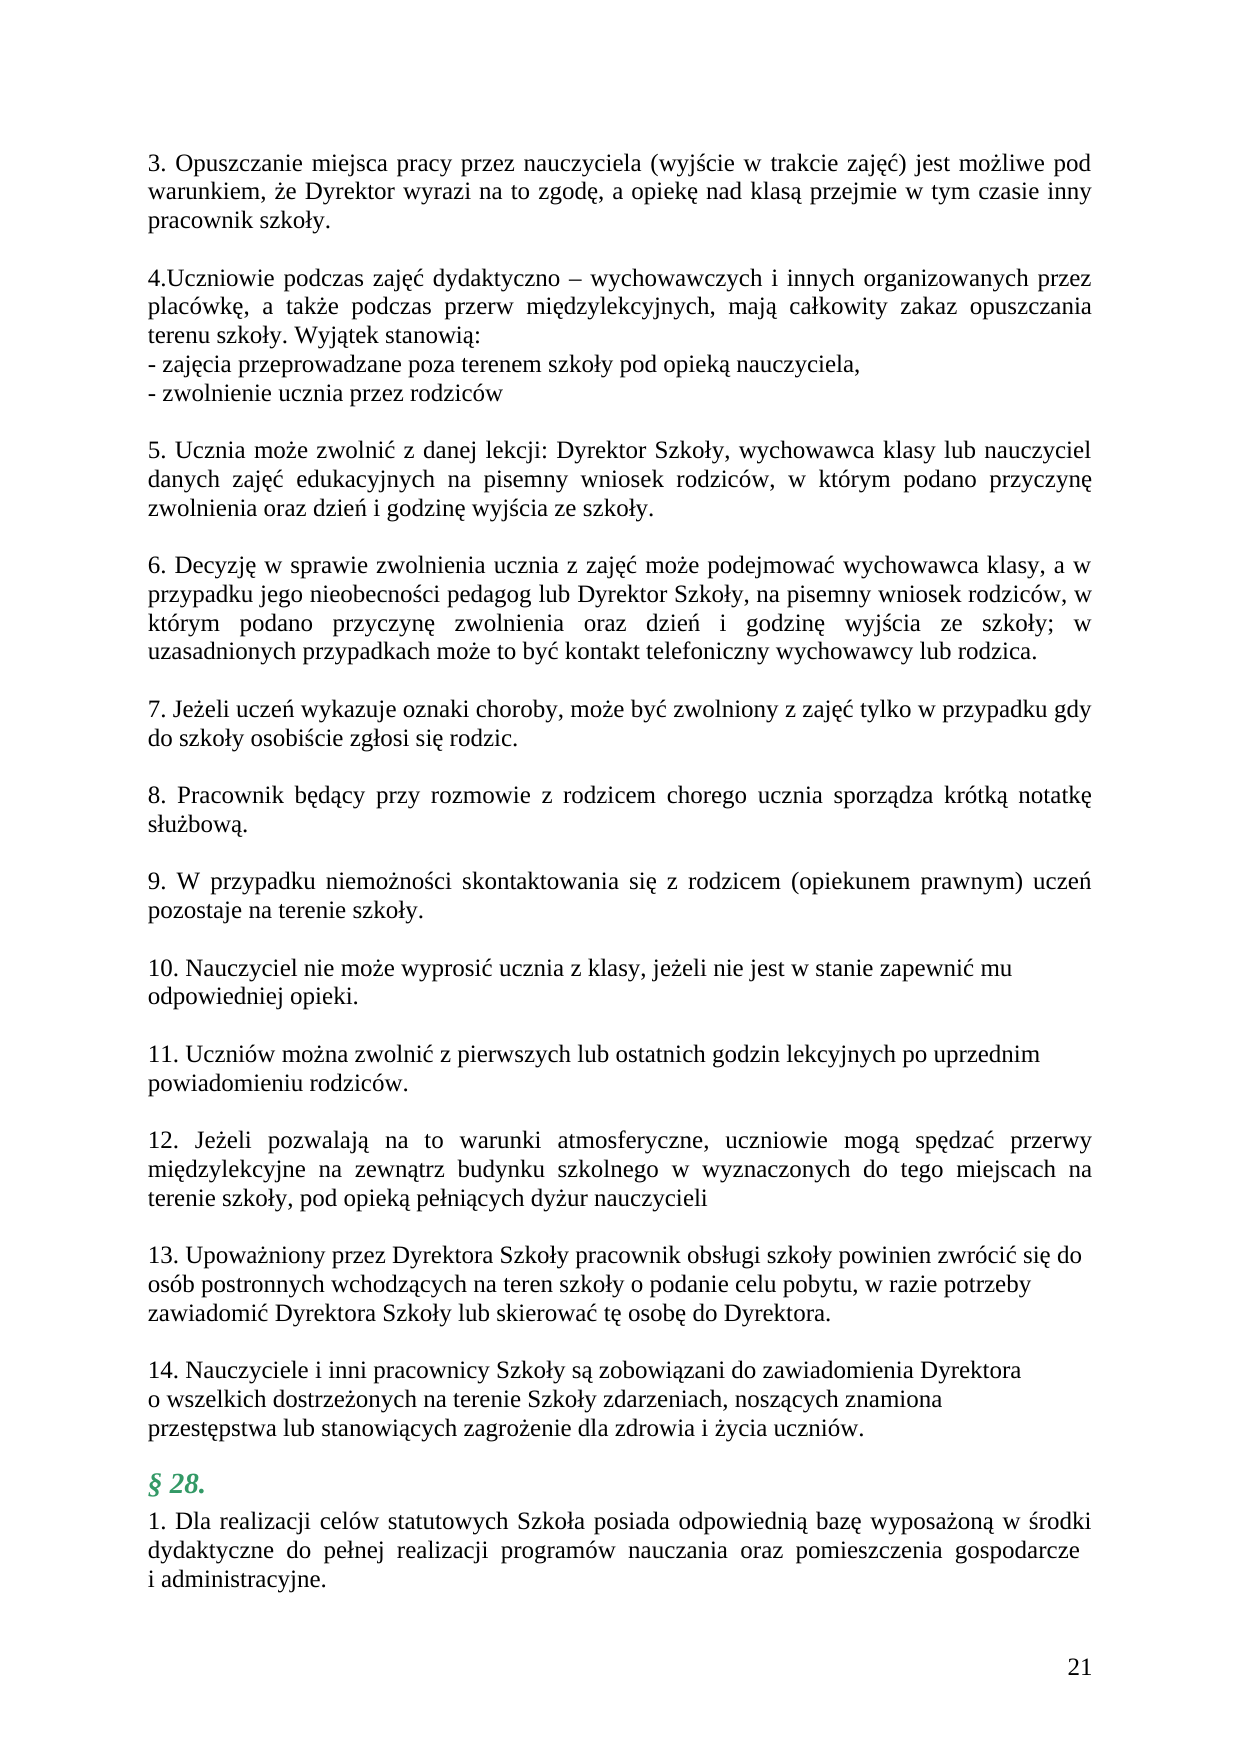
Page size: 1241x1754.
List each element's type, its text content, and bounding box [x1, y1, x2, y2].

text 10. Nauczyciel nie może wyprosić ucznia z klasy, jeżeli nie jest w stanie zapewnić mu [148, 953, 1093, 981]
text - zajęcia przeprowadzane poza terenem szkoły pod opieką nauczyciela, [148, 349, 1093, 378]
subtitle § 28. [148, 1466, 1093, 1500]
text o wszelkich dostrzeżonych na terenie Szkoły zdarzeniach, noszących znamiona [148, 1384, 1093, 1413]
text 7. Jeżeli uczeń wykazuje oznaki choroby, może być zwolniony z zajęć tylko w przypadku gdy do szkoły osobiście zgłosi się rodzic. [148, 694, 1093, 751]
text 9. W przypadku niemożności skontaktowania się z rodzicem (opiekunem prawnym) uczeń pozostaje na terenie szkoły. [148, 866, 1093, 924]
text 5. Ucznia może zwolnić z danej lekcji: Dyrektor Szkoły, wychowawca klasy lub nauczyciel danych zajęć edukacyjnych na pisemny wniosek rodziców, w którym podano przyczynę zwolnienia oraz dzień i godzinę wyjścia ze szkoły. [148, 435, 1093, 521]
text 3. Opuszczanie miejsca pracy przez nauczyciela (wyjście w trakcie zajęć) jest możliwe pod warunkiem, że Dyrektor wyrazi na to zgodę, a opiekę nad klasą przejmie w tym czasie inny pracownik szkoły. [148, 148, 1093, 234]
text zawiadomić Dyrektora Szkoły lub skierować tę osobę do Dyrektora. [148, 1298, 1093, 1326]
text odpowiedniej opieki. [148, 981, 1093, 1010]
text przestępstwa lub stanowiących zagrożenie dla zdrowia i życia uczniów. [148, 1413, 1093, 1441]
text 12. Jeżeli pozwalają na to warunki atmosferyczne, uczniowie mogą spędzać przerwy międzylekcyjne na zewnątrz budynku szkolnego w wyznaczonych do tego miejscach na terenie szkoły, pod opieką pełniących dyżur nauczycieli [148, 1125, 1093, 1211]
text osób postronnych wchodzących na teren szkoły o podanie celu pobytu, w razie potrzeby [148, 1269, 1093, 1298]
text 13. Upoważniony przez Dyrektora Szkoły pracownik obsługi szkoły powinien zwrócić się do [148, 1240, 1093, 1269]
text - zwolnienie ucznia przez rodziców [148, 378, 1093, 406]
text 1. Dla realizacji celów statutowych Szkoła posiada odpowiednią bazę wyposażoną w środki dydaktyczne do pełnej realizacji programów nauczania oraz pomieszczenia gospodarcze i administracyjne. [148, 1506, 1093, 1592]
text 14. Nauczyciele i inni pracownicy Szkoły są zobowiązani do zawiadomienia Dyrektora [148, 1355, 1093, 1384]
text 6. Decyzję w sprawie zwolnienia ucznia z zajęć może podejmować wychowawca klasy, a w przypadku jego nieobecności pedagog lub Dyrektor Szkoły, na pisemny wniosek rodziców, w którym podano przyczynę zwolnienia oraz dzień i godzinę wyjścia ze szkoły; w uzasadnionych przypadkach może to być kontakt telefoniczny wychowawcy lub rodzica. [148, 550, 1093, 665]
text 8. Pracownik będący przy rozmowie z rodzicem chorego ucznia sporządza krótką notatkę służbową. [148, 780, 1093, 838]
text powiadomieniu rodziców. [148, 1068, 1093, 1096]
text 11. Uczniów można zwolnić z pierwszych lub ostatnich godzin lekcyjnych po uprzednim [148, 1039, 1093, 1068]
text 4.Uczniowie podczas zajęć dydaktyczno – wychowawczych i innych organizowanych przez placówkę, a także podczas przerw międzylekcyjnych, mają całkowity zakaz opuszczania terenu szkoły. Wyjątek stanowią: [148, 263, 1093, 349]
